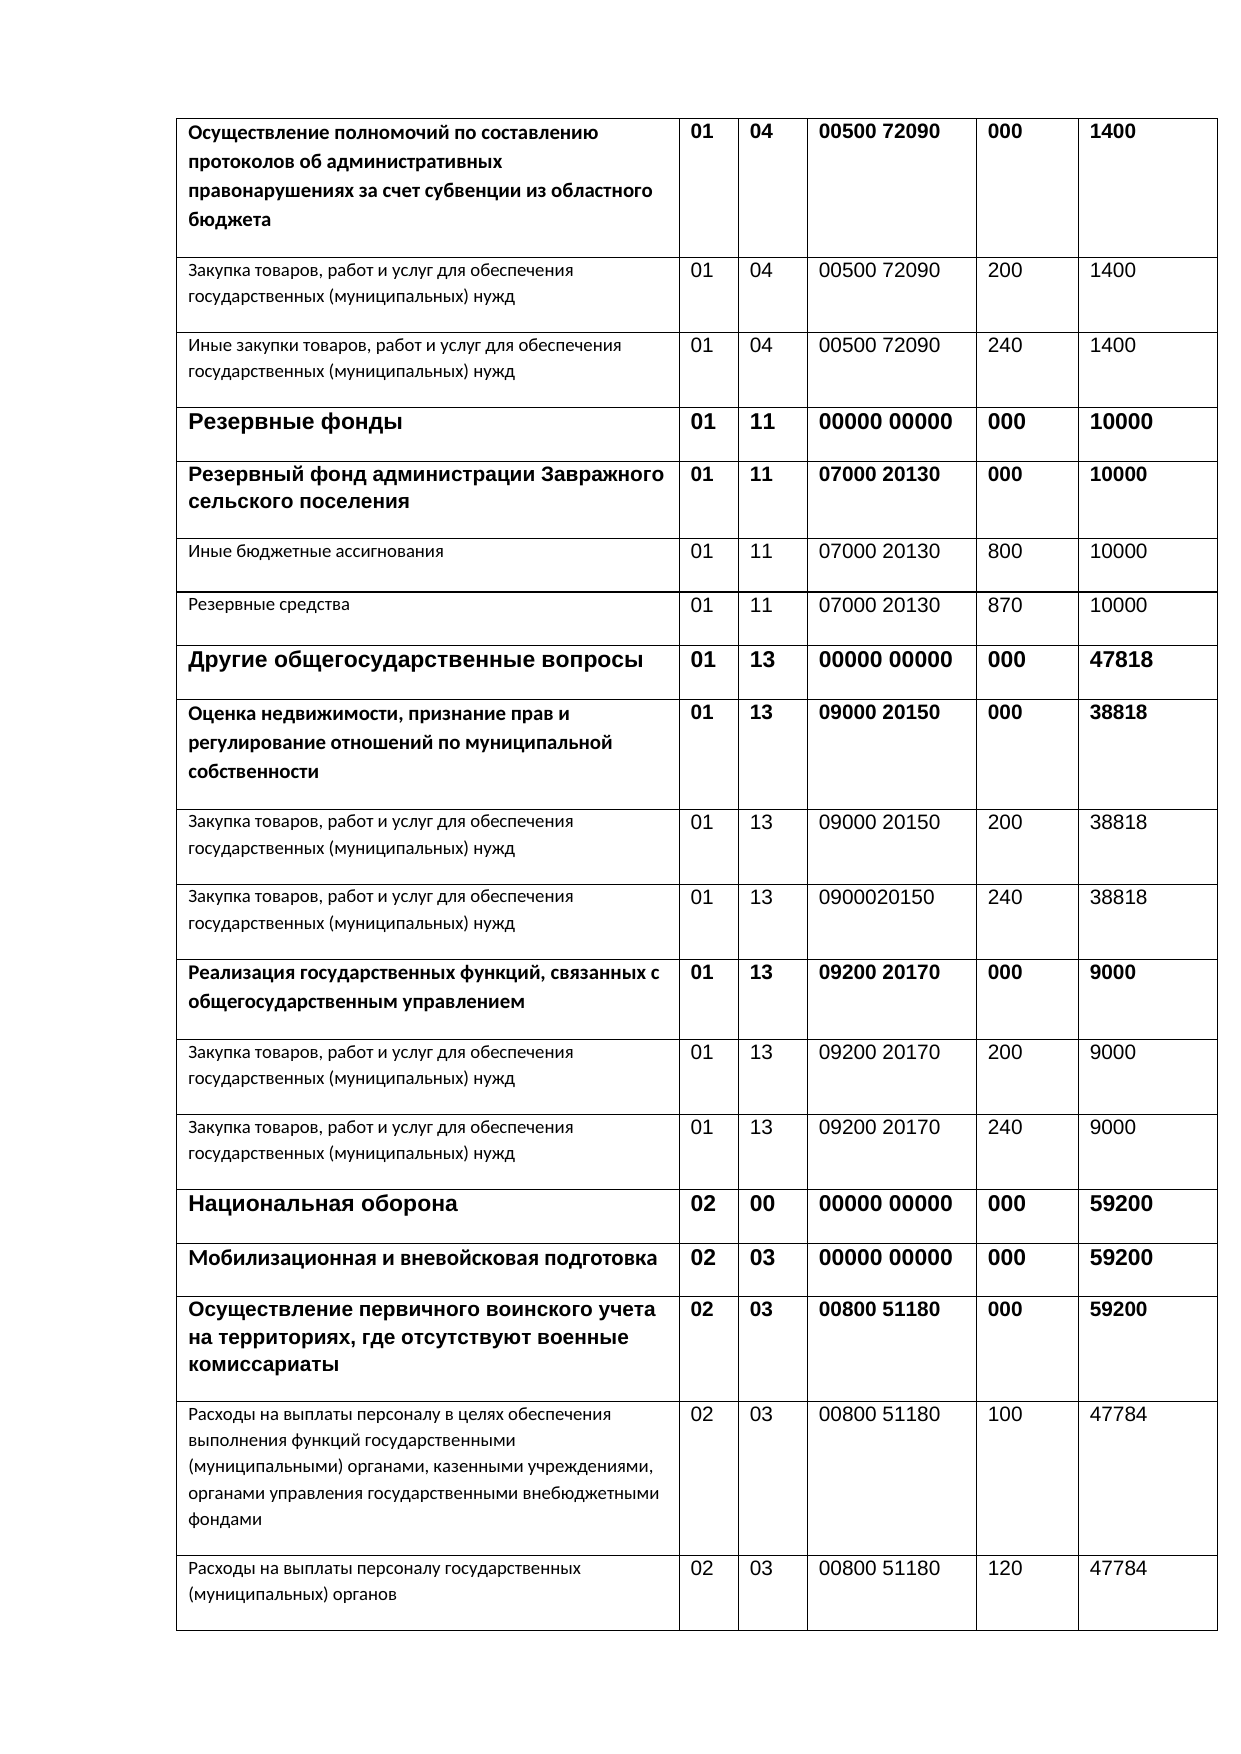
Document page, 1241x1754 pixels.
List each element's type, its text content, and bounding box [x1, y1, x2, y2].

table_cell 13 [739, 700, 807, 808]
table_cell 09200 20170 [808, 1115, 976, 1189]
table_cell 59200 [1079, 1244, 1217, 1296]
table_cell 07000 20130 [808, 539, 976, 591]
table_cell 00500 72090 [808, 333, 976, 407]
table_cell 47818 [1079, 646, 1217, 699]
table_cell 01 [680, 810, 738, 883]
table_cell 10000 [1079, 462, 1217, 538]
table_cell 00 [739, 1190, 807, 1242]
table_cell 000 [977, 1297, 1078, 1401]
table_cell Закупка товаров, работ и услуг для обеспечения государственных (муниципальных) нужд [177, 810, 679, 883]
table_cell 10000 [1079, 539, 1217, 591]
table_cell 07000 20130 [808, 593, 976, 645]
table_cell 47784 [1079, 1556, 1217, 1630]
table_cell 03 [739, 1402, 807, 1555]
table_cell 09000 20150 [808, 810, 976, 883]
table_cell Реализация государственных функций, связанных с общегосударственным управлением [177, 960, 679, 1039]
table_cell 00000 00000 [808, 1190, 976, 1242]
table_cell Резервные фонды [177, 408, 679, 461]
table_cell 13 [739, 1115, 807, 1189]
table_cell 01 [680, 885, 738, 958]
table_cell 03 [739, 1244, 807, 1296]
table_cell 13 [739, 885, 807, 958]
table_cell 240 [977, 333, 1078, 407]
table_cell Иные закупки товаров, работ и услуг для обеспечения государственных (муниципальных) нужд [177, 333, 679, 407]
table_cell Закупка товаров, работ и услуг для обеспечения государственных (муниципальных) нужд [177, 885, 679, 958]
table_cell 1400 [1079, 119, 1217, 257]
table_cell 9000 [1079, 1040, 1217, 1114]
table_cell 13 [739, 810, 807, 883]
table_cell 02 [680, 1402, 738, 1555]
table_cell 00000 00000 [808, 646, 976, 699]
table_cell 000 [977, 960, 1078, 1039]
table_cell 000 [977, 1244, 1078, 1296]
table_cell Иные бюджетные ассигнования [177, 539, 679, 591]
table_cell 120 [977, 1556, 1078, 1630]
table_cell 38818 [1079, 700, 1217, 808]
table_cell 00800 51180 [808, 1297, 976, 1401]
table_cell 03 [739, 1297, 807, 1401]
table_cell 100 [977, 1402, 1078, 1555]
table_cell Национальная оборона [177, 1190, 679, 1242]
table_cell 10000 [1079, 593, 1217, 645]
table_cell 02 [680, 1190, 738, 1242]
table_cell 07000 20130 [808, 462, 976, 538]
table_cell 02 [680, 1297, 738, 1401]
table_cell 01 [680, 1040, 738, 1114]
table_cell 9000 [1079, 960, 1217, 1039]
table_cell 01 [680, 646, 738, 699]
table_cell 01 [680, 593, 738, 645]
table_cell 01 [680, 539, 738, 591]
table_cell Расходы на выплаты персоналу в целях обеспечения выполнения функций государственными (муниципальными) органами, казенными учреждениями, органами управления государственными внебюджетными фондами [177, 1402, 679, 1555]
table_cell 11 [739, 462, 807, 538]
table_cell Осуществление первичного воинского учета на территориях, где отсутствуют военные комиссариаты [177, 1297, 679, 1401]
table_cell 11 [739, 539, 807, 591]
table_cell 02 [680, 1556, 738, 1630]
table_cell Расходы на выплаты персоналу государственных (муниципальных) органов [177, 1556, 679, 1630]
table_cell 03 [739, 1556, 807, 1630]
table_cell 1400 [1079, 333, 1217, 407]
table_cell 01 [680, 333, 738, 407]
table_cell 59200 [1079, 1190, 1217, 1242]
table_cell 240 [977, 1115, 1078, 1189]
table_cell Мобилизационная и вневойсковая подготовка [177, 1244, 679, 1296]
table_cell Резервный фонд администрации Завражного сельского поселения [177, 462, 679, 538]
table_cell 09000 20150 [808, 700, 976, 808]
table_cell 10000 [1079, 408, 1217, 461]
table_cell Осуществление полномочий по составлению протоколов об административных правонарушениях за счет субвенции из областного бюджета [177, 119, 679, 257]
table_cell 000 [977, 700, 1078, 808]
table_cell 000 [977, 408, 1078, 461]
table_cell 00800 51180 [808, 1556, 976, 1630]
table_cell 0900020150 [808, 885, 976, 958]
table_cell 00000 00000 [808, 1244, 976, 1296]
table_cell 00000 00000 [808, 408, 976, 461]
table_cell 13 [739, 1040, 807, 1114]
table_cell 870 [977, 593, 1078, 645]
table_cell 000 [977, 119, 1078, 257]
table_cell 000 [977, 462, 1078, 538]
table_cell 00800 51180 [808, 1402, 976, 1555]
table_cell Оценка недвижимости, признание прав и регулирование отношений по муниципальной собственности [177, 700, 679, 808]
table_cell 02 [680, 1244, 738, 1296]
table_cell 01 [680, 258, 738, 332]
table_cell 04 [739, 119, 807, 257]
table_cell Закупка товаров, работ и услуг для обеспечения государственных (муниципальных) нужд [177, 1040, 679, 1114]
table_cell 200 [977, 810, 1078, 883]
table_cell 09200 20170 [808, 1040, 976, 1114]
table_cell 13 [739, 646, 807, 699]
table_cell 01 [680, 960, 738, 1039]
table_cell 1400 [1079, 258, 1217, 332]
table_cell 01 [680, 119, 738, 257]
table_cell 000 [977, 1190, 1078, 1242]
table_cell 9000 [1079, 1115, 1217, 1189]
table_cell 13 [739, 960, 807, 1039]
table_cell Закупка товаров, работ и услуг для обеспечения государственных (муниципальных) нужд [177, 258, 679, 332]
table_cell 09200 20170 [808, 960, 976, 1039]
table_cell 800 [977, 539, 1078, 591]
table_cell 01 [680, 700, 738, 808]
table_cell 00500 72090 [808, 258, 976, 332]
table_cell 11 [739, 593, 807, 645]
table_cell 04 [739, 333, 807, 407]
table_cell 59200 [1079, 1297, 1217, 1401]
table_cell 000 [977, 646, 1078, 699]
table_cell 01 [680, 408, 738, 461]
table_cell 38818 [1079, 885, 1217, 958]
table_cell 200 [977, 1040, 1078, 1114]
table_cell Закупка товаров, работ и услуг для обеспечения государственных (муниципальных) нужд [177, 1115, 679, 1189]
table_cell 01 [680, 462, 738, 538]
table_cell 04 [739, 258, 807, 332]
table_cell 01 [680, 1115, 738, 1189]
table_cell 47784 [1079, 1402, 1217, 1555]
table_cell 240 [977, 885, 1078, 958]
table_cell 00500 72090 [808, 119, 976, 257]
table_cell Другие общегосударственные вопросы [177, 646, 679, 699]
table_cell 38818 [1079, 810, 1217, 883]
table_cell Резервные средства [177, 593, 679, 645]
table_cell 200 [977, 258, 1078, 332]
table_cell 11 [739, 408, 807, 461]
